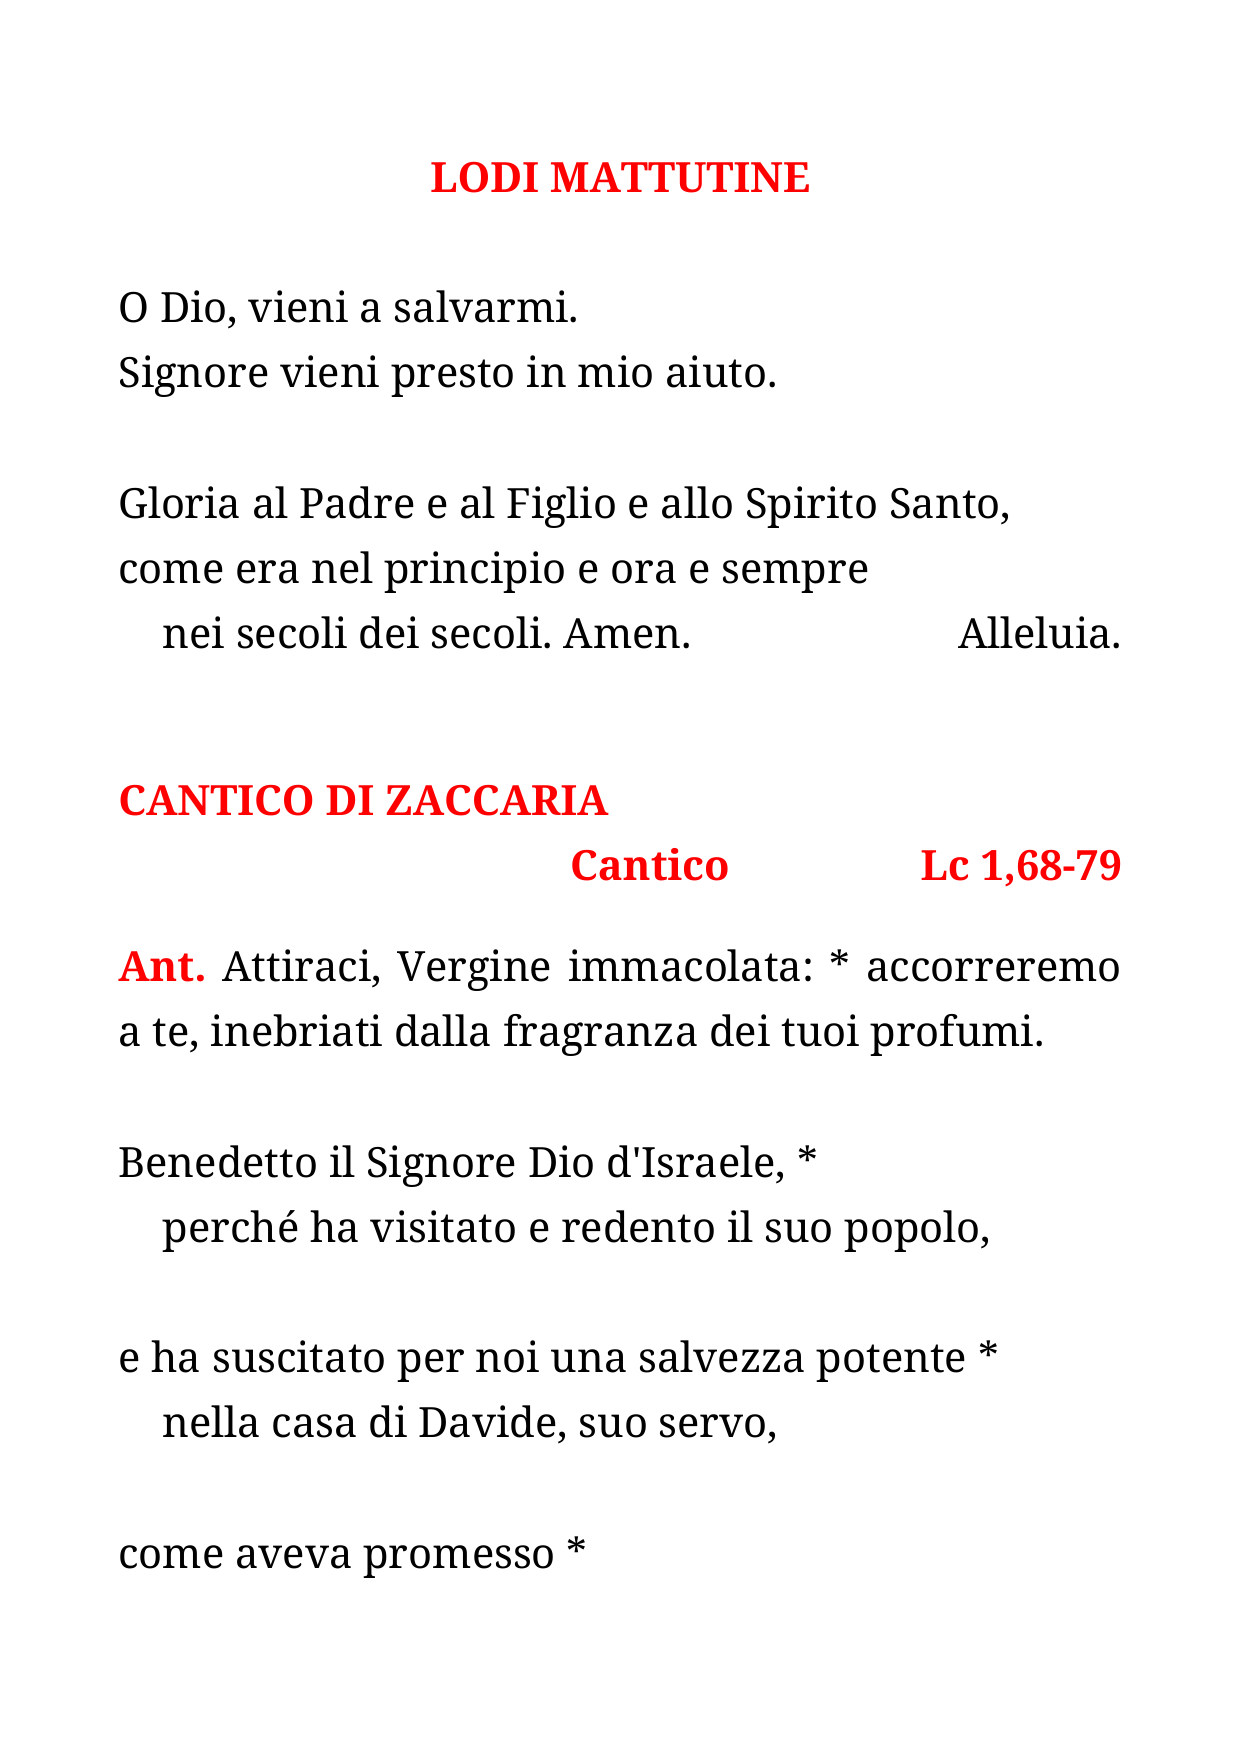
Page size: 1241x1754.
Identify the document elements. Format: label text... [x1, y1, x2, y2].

text Signore vieni presto in mio aiuto. [118, 343, 1122, 400]
text Ant. Attiraci, Vergine immacolata: * accorreremo a te, inebriati dalla fragranza dei tuoi profumi. [118, 937, 1122, 1059]
text Benedetto il Signore Dio d'Israele, * [118, 1132, 1122, 1189]
text come aveva promesso * [118, 1524, 1122, 1580]
text nella casa di Davide, suo servo, [118, 1393, 1122, 1450]
text perché ha visitato e redento il suo popolo, [118, 1198, 1122, 1254]
text nei secoli dei secoli. Amen. Alleluia. [118, 604, 1122, 661]
text Cantico Lc 1,68-79 [118, 836, 1122, 892]
text O Dio, vieni a salvarmi. [118, 278, 1122, 335]
text come era nel principio e ora e sempre [118, 539, 1122, 596]
text Gloria al Padre e al Figlio e allo Spirito Santo, [118, 474, 1122, 530]
text e ha suscitato per noi una salvezza potente * [118, 1328, 1122, 1385]
text LODI MATTUTINE [118, 148, 1122, 204]
text CANTICO DI ZACCARIA [118, 770, 1122, 827]
